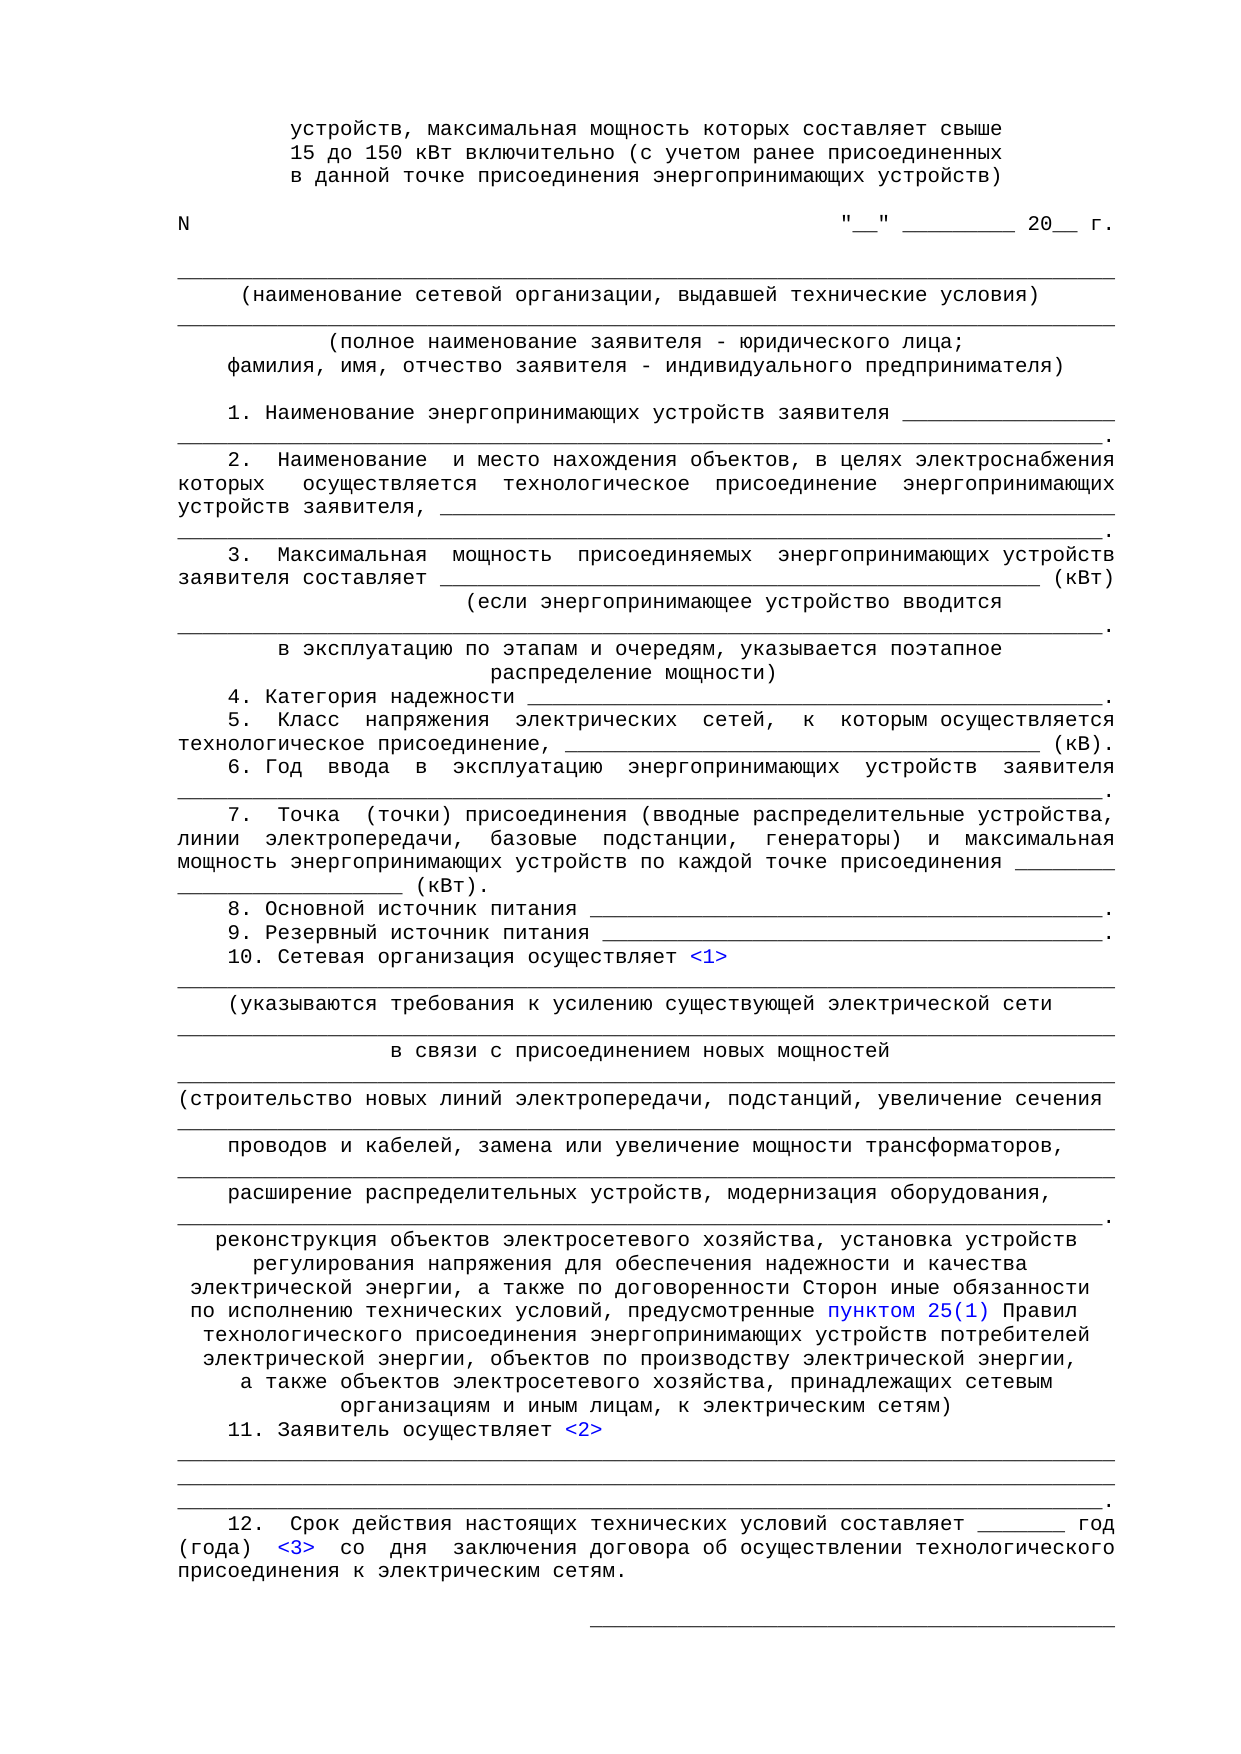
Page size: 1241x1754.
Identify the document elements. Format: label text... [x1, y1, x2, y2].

text проводов и кабелей, замена или увеличение мощности трансформаторов, [177, 1135, 1152, 1158]
text (полное наименование заявителя - юридического лица; [177, 331, 1152, 354]
text 15 до 150 кВт включительно (с учетом ранее присоединенных [177, 142, 1152, 165]
text мощность энергопринимающих устройств по каждой точке присоединения ________ [177, 851, 1152, 875]
text __________________________________________________________________________. [177, 615, 1152, 638]
text по исполнению технических условий, предусмотренные пунктом 25(1) Правил [177, 1300, 1152, 1324]
text __________________________________________________________________________. [177, 1489, 1152, 1513]
text в связи с присоединением новых мощностей [177, 1040, 1152, 1064]
text технологического присоединения энергопринимающих устройств потребителей [177, 1324, 1152, 1348]
text ___________________________________________________________________________ [177, 1111, 1152, 1135]
text 5. Класс напряжения электрических сетей, к которым осуществляется [177, 709, 1152, 733]
text устройств, максимальная мощность которых составляет свыше [177, 118, 1152, 142]
text в эксплуатацию по этапам и очередям, указывается поэтапное [177, 638, 1152, 662]
text 8. Основной источник питания _________________________________________. [177, 898, 1152, 922]
text 12. Срок действия настоящих технических условий составляет _______ год [177, 1513, 1152, 1537]
text которых осуществляется технологическое присоединение энергопринимающих [177, 473, 1152, 496]
text 7. Точка (точки) присоединения (вводные распределительные устройства, [177, 804, 1152, 827]
text ___________________________________________________________________________ [177, 1466, 1152, 1489]
text 9. Резервный источник питания ________________________________________. [177, 922, 1152, 946]
text устройств заявителя, ______________________________________________________ [177, 496, 1152, 520]
text 2. Наименование и место нахождения объектов, в целях электроснабжения [177, 449, 1152, 473]
text фамилия, имя, отчество заявителя - индивидуального предпринимателя) [177, 354, 1152, 378]
text ___________________________________________________________________________ [177, 1064, 1152, 1088]
text в данной точке присоединения энергопринимающих устройств) [177, 165, 1152, 189]
text присоединения к электрическим сетям. [177, 1561, 1152, 1584]
text линии электропередачи, базовые подстанции, генераторы) и максимальная [177, 827, 1152, 851]
text ___________________________________________________________________________ [177, 307, 1152, 331]
text __________________________________________________________________________. [177, 426, 1152, 449]
text расширение распределительных устройств, модернизация оборудования, [177, 1182, 1152, 1206]
text (наименование сетевой организации, выдавшей технические условия) [177, 284, 1152, 307]
text 10. Сетевая организация осуществляет <1> [177, 946, 1152, 969]
text __________________ (кВт). [177, 875, 1152, 898]
text а также объектов электросетевого хозяйства, принадлежащих сетевым [177, 1371, 1152, 1395]
text технологическое присоединение, ______________________________________ (кВ). [177, 733, 1152, 757]
text электрической энергии, а также по договоренности Сторон иные обязанности [177, 1277, 1152, 1300]
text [177, 1608, 1152, 1631]
text ___________________________________________________________________________ [177, 1158, 1152, 1182]
text электрической энергии, объектов по производству электрической энергии, [177, 1348, 1152, 1371]
text регулирования напряжения для обеспечения надежности и качества [177, 1253, 1152, 1277]
text __________________________________________________________________________. [177, 520, 1152, 544]
text ___________________________________________________________________________ [177, 1017, 1152, 1040]
text 4. Категория надежности ______________________________________________. [177, 686, 1152, 709]
text (строительство новых линий электропередачи, подстанций, увеличение сечения [177, 1088, 1152, 1111]
text (года) <3> со дня заключения договора об осуществлении технологического [177, 1537, 1152, 1561]
text 1. Наименование энергопринимающих устройств заявителя _________________ [177, 402, 1152, 426]
text 11. Заявитель осуществляет <2> [177, 1419, 1152, 1442]
text 6. Год ввода в эксплуатацию энергопринимающих устройств заявителя [177, 757, 1152, 780]
text ___________________________________________________________________________ [177, 260, 1152, 284]
text распределение мощности) [177, 662, 1152, 686]
text __________________________________________________________________________. [177, 780, 1152, 804]
text __________________________________________________________________________. [177, 1206, 1152, 1229]
text (указываются требования к усилению существующей электрической сети [177, 993, 1152, 1017]
text заявителя составляет ________________________________________________ (кВт) [177, 567, 1152, 591]
text ___________________________________________________________________________ [177, 1442, 1152, 1466]
text 3. Максимальная мощность присоединяемых энергопринимающих устройств [177, 544, 1152, 567]
text (если энергопринимающее устройство вводится [177, 591, 1152, 615]
text N "__" _________ 20__ г. [177, 213, 1152, 236]
text ___________________________________________________________________________ [177, 969, 1152, 993]
text организациям и иным лицам, к электрическим сетям) [177, 1395, 1152, 1419]
text реконструкция объектов электросетевого хозяйства, установка устройств [177, 1229, 1152, 1253]
